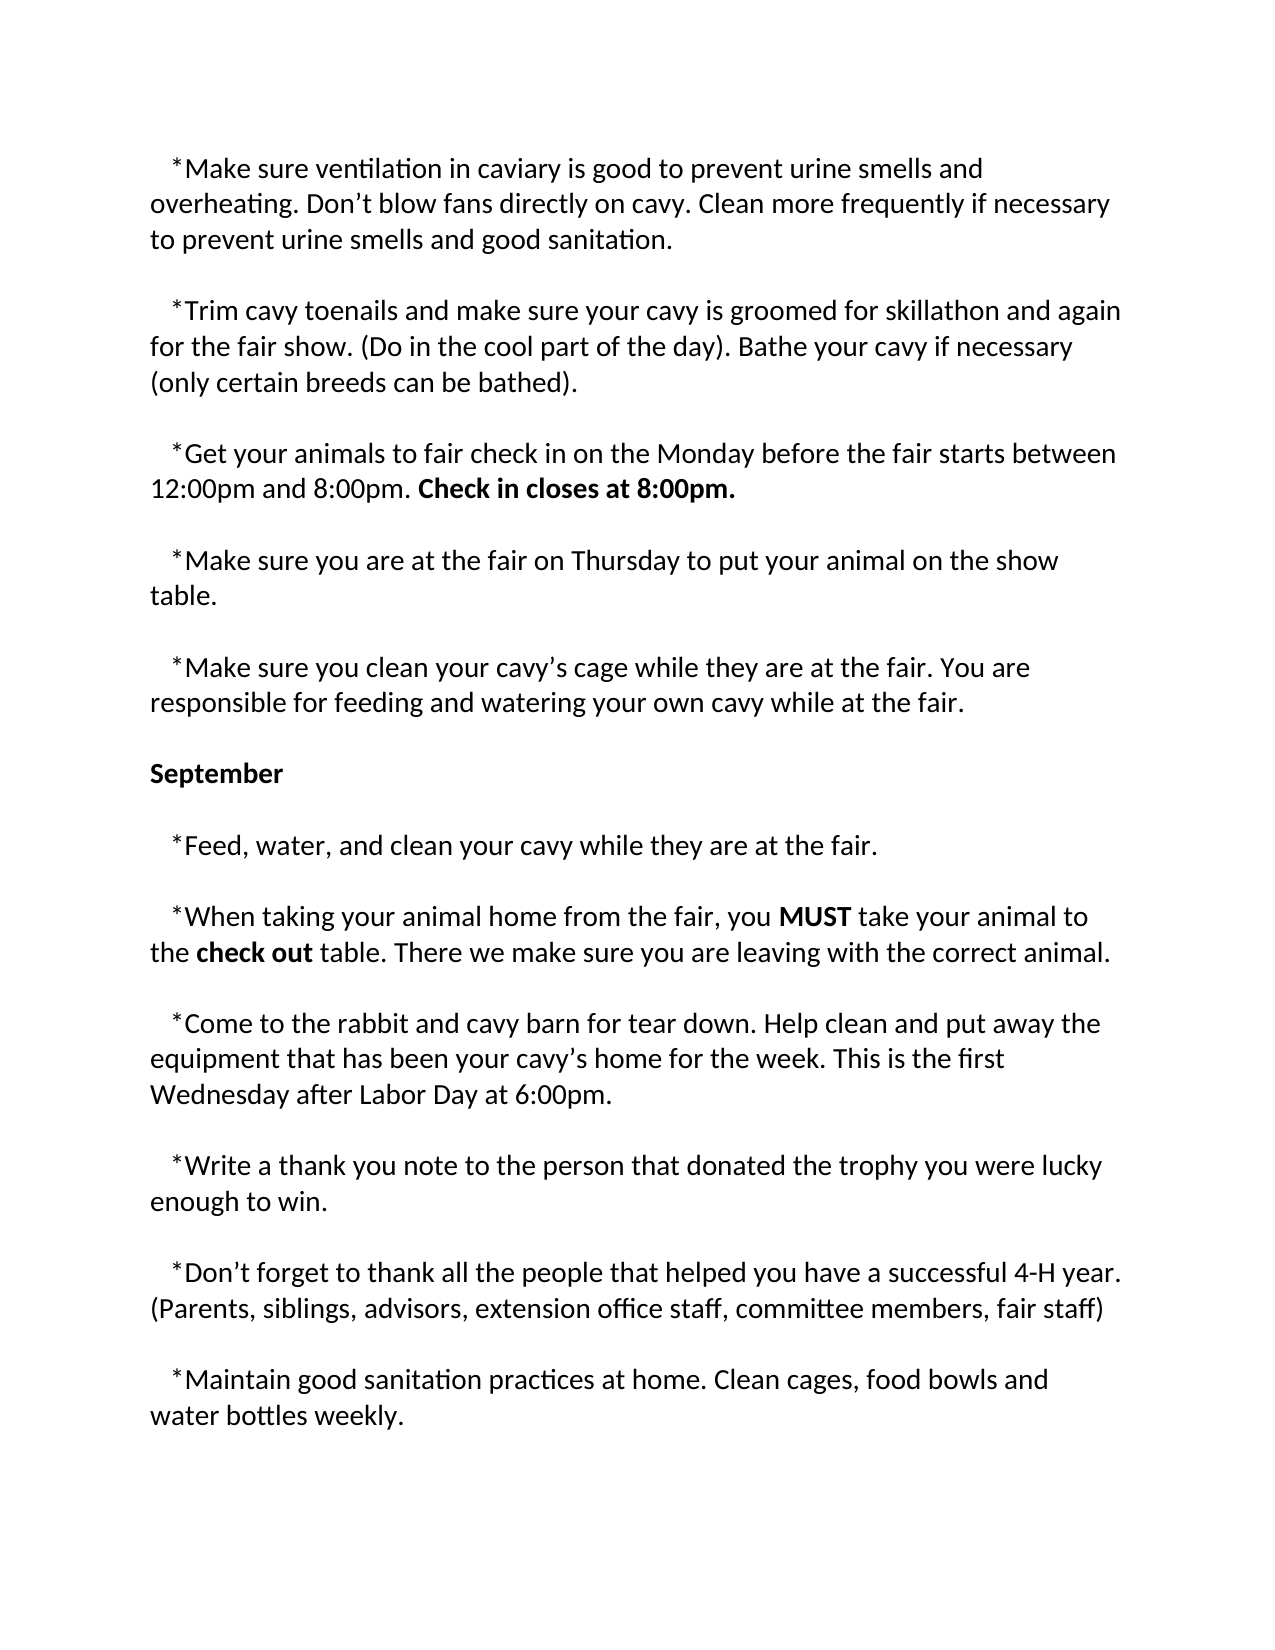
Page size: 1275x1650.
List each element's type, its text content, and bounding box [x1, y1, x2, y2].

text *Get your animals to fair check in on the Monday before the fair starts between 12:00pm and 8:00pm. Check in closes at 8:00pm. [150, 435, 1125, 506]
text *Make sure you clean your cavy’s cage while they are at the fair. You are responsible for feeding and watering your own cavy while at the fair. [150, 649, 1125, 720]
text *Maintain good sanitation practices at home. Clean cages, food bowls and water bottles weekly. [150, 1361, 1125, 1432]
text *Come to the rabbit and cavy barn for tear down. Help clean and put away the equipment that has been your cavy’s home for the week. This is the first Wednesday after Labor Day at 6:00pm. [150, 1005, 1125, 1112]
text *Feed, water, and clean your cavy while they are at the fair. [150, 827, 1125, 862]
text *Make sure you are at the fair on Thursday to put your animal on the show table. [150, 542, 1125, 613]
text September [150, 756, 1125, 791]
text *When taking your animal home from the fair, you MUST take your animal to the check out table. There we make sure you are leaving with the correct animal. [150, 898, 1125, 969]
text *Write a thank you note to the person that donated the trophy you were lucky enough to win. [150, 1147, 1125, 1219]
text (Parents, siblings, advisors, extension office staff, committee members, fair staff) [150, 1290, 1125, 1326]
text *Trim cavy toenails and make sure your cavy is groomed for skillathon and again for the fair show. (Do in the cool part of the day). Bathe your cavy if necessary (only certain breeds can be bathed). [150, 292, 1125, 399]
text *Don’t forget to thank all the people that helped you have a successful 4-H year. [150, 1254, 1125, 1290]
text *Make sure ventilation in caviary is good to prevent urine smells and overheating. Don’t blow fans directly on cavy. Clean more frequently if necessary to prevent urine smells and good sanitation. [150, 150, 1125, 257]
